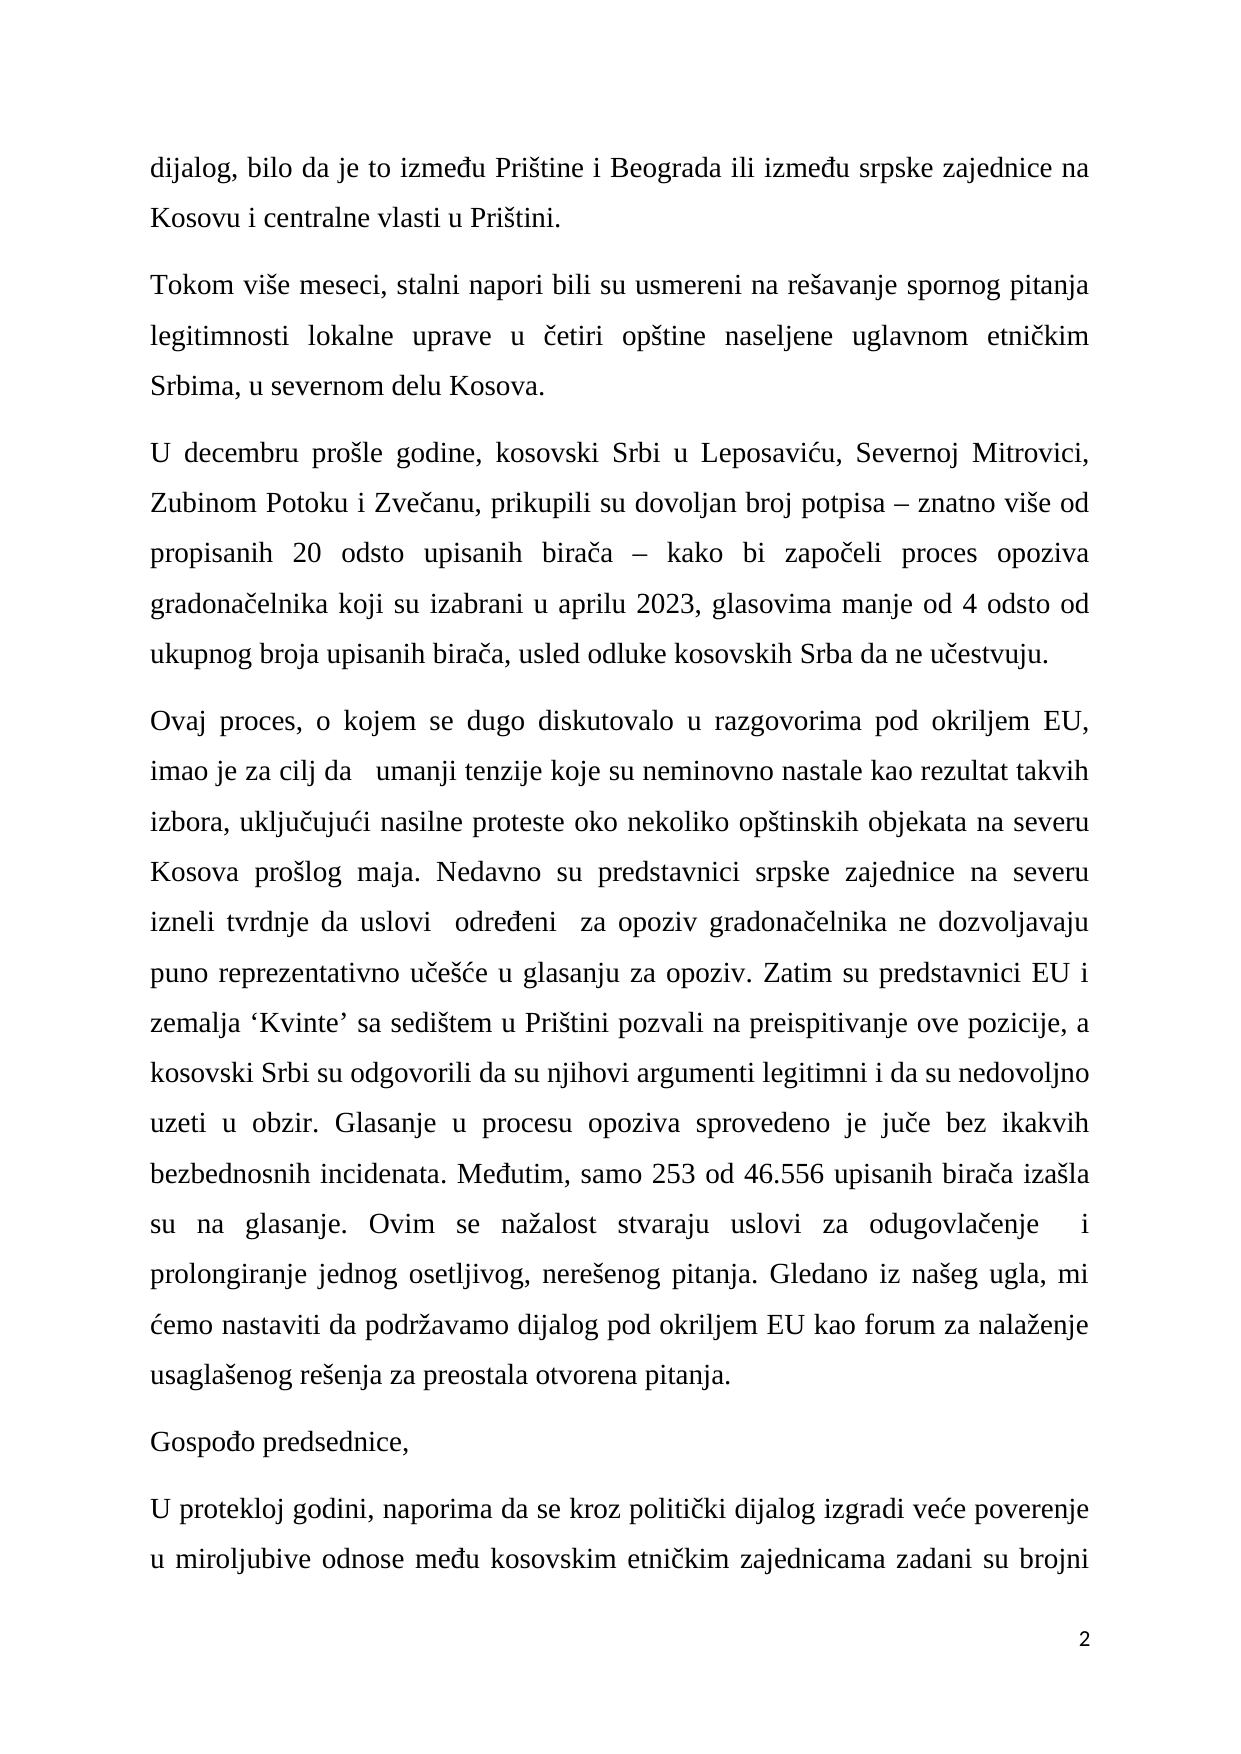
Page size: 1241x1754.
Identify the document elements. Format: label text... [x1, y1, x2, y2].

text Ovaj proces, o kojem se dugo diskutovalo u razgovorima pod okriljem EU, imao je za cilj da umanji tenzije koje su neminovno nastale kao rezultat takvih izbora, uključujući nasilne proteste oko nekoliko opštinskih objekata na severu Kosova prošlog maja. Nedavno su predstavnici srpske zajednice na severu izneli tvrdnje da uslovi određeni za opoziv gradonačelnika ne dozvoljavaju puno reprezentativno učešće u glasanju za opoziv. Zatim su predstavnici EU i zemalja ‘Kvinte’ sa sedištem u Prištini pozvali na preispitivanje ove pozicije, a kosovski Srbi su odgovorili da su njihovi argumenti legitimni i da su nedovoljno uzeti u obzir. Glasanje u procesu opoziva sprovedeno je juče bez ikakvih bezbednosnih incidenata. Međutim, samo 253 od 46.556 upisanih birača izašla su na glasanje. Ovim se nažalost stvaraju uslovi za odugovlačenje i prolongiranje jednog osetljivog, nerešenog pitanja. Gledano iz našeg ugla, mi ćemo nastaviti da podržavamo dijalog pod okriljem EU kao forum za nalaženje usaglašenog rešenja za preostala otvorena pitanja. [150, 703, 1090, 1391]
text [150, 150, 1090, 234]
text U decembru prošle godine, kosovski Srbi u Leposaviću, Severnoj Mitrovici, Zubinom Potoku i Zvečanu, prikupili su dovoljan broj potpisa – znatno više od propisanih 20 odsto upisanih birača – kako bi započeli proces opoziva gradonačelnika koji su izabrani u aprilu 2023, glasovima manje od 4 odsto od ukupnog broja upisanih birača, usled odluke kosovskih Srba da ne učestvuju. [150, 435, 1090, 670]
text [150, 1491, 1090, 1575]
text Gospođo predsednice, [150, 1424, 1090, 1458]
text Tokom više meseci, stalni napori bili su usmereni na rešavanje spornog pitanja legitimnosti lokalne uprave u četiri opštine naseljene uglavnom etničkim Srbima, u severnom delu Kosova. [150, 267, 1090, 401]
